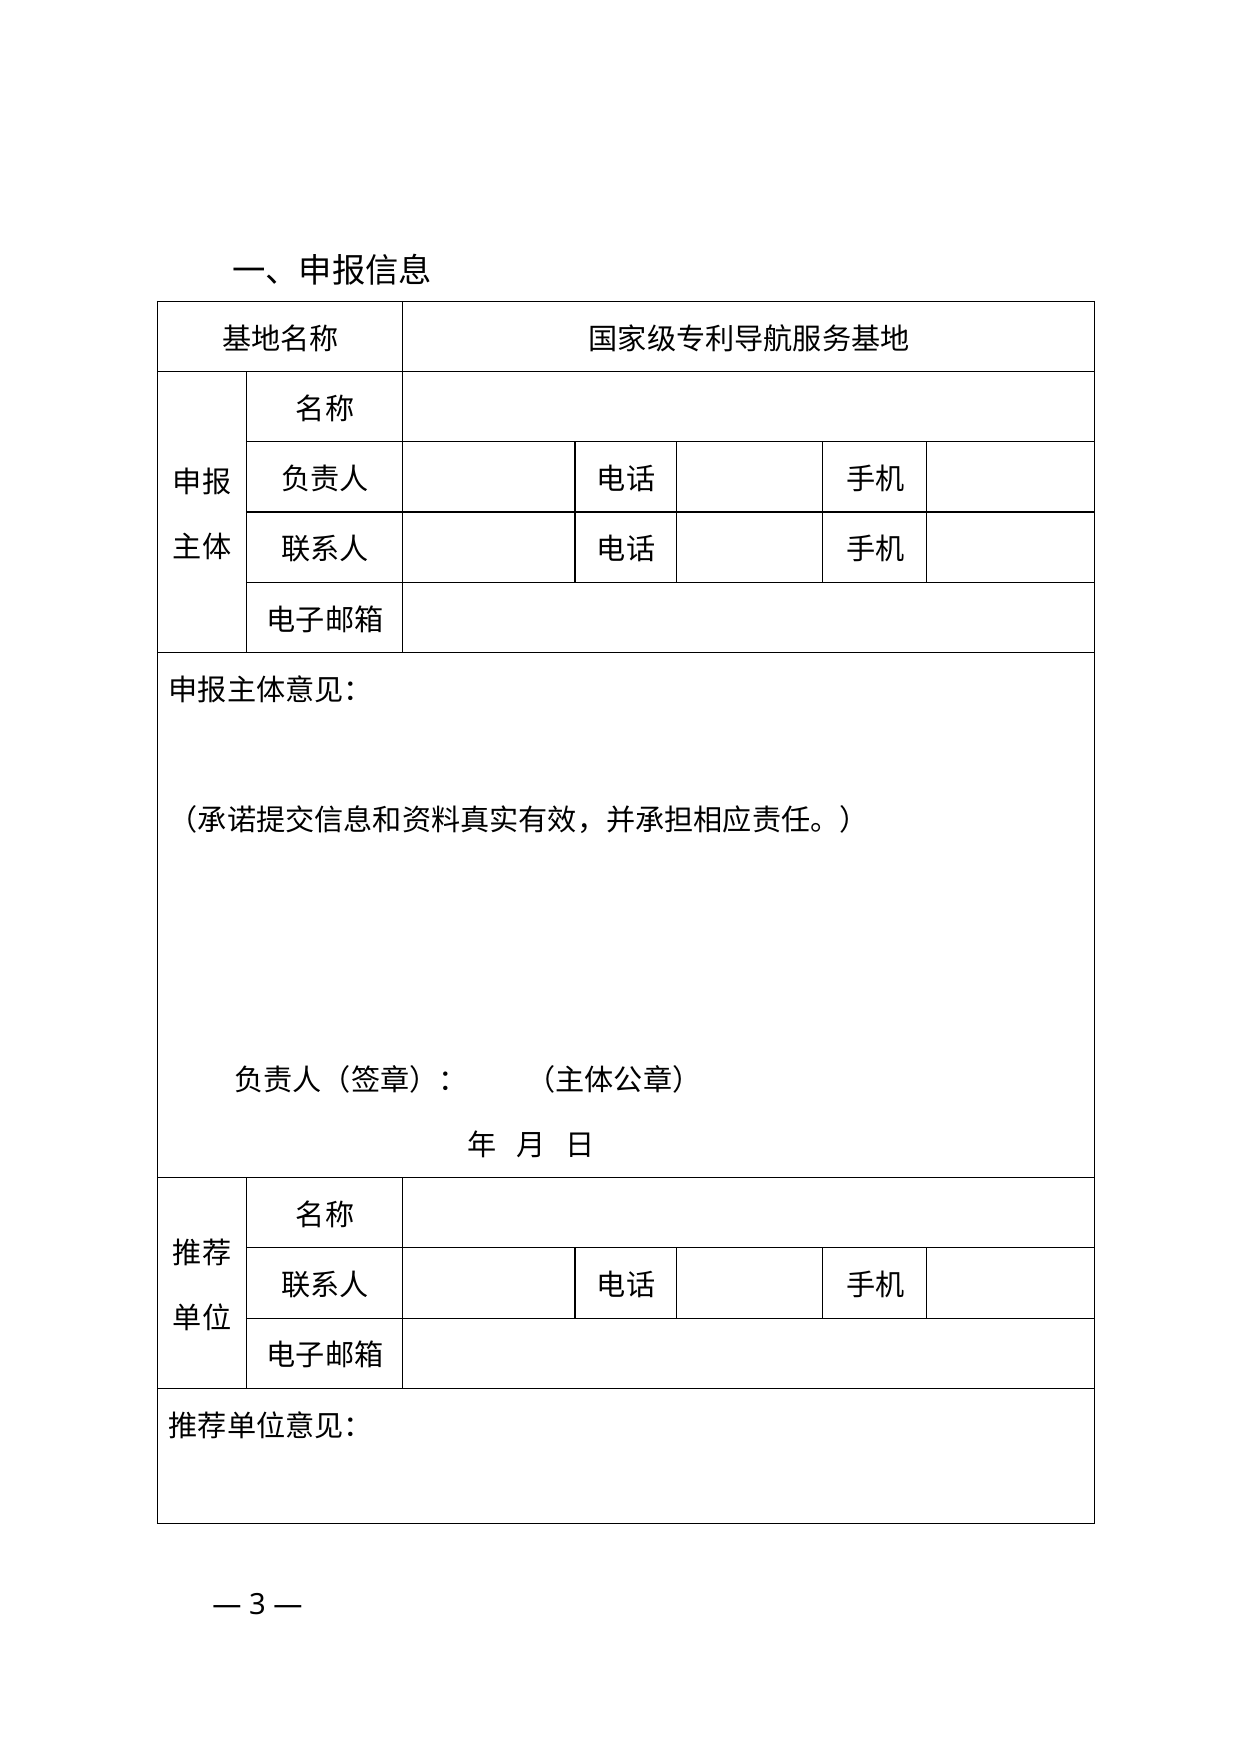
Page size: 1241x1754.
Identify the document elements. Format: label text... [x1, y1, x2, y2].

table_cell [158, 1389, 1094, 1523]
table_cell 手机 [823, 442, 926, 511]
table_cell 电话 [576, 442, 676, 511]
table_cell 负责人 [247, 442, 402, 511]
table_cell 联系人 [247, 513, 402, 582]
table_cell [927, 442, 1094, 511]
table_cell [403, 1178, 1094, 1247]
table_header 基地名称 [158, 302, 402, 371]
table_cell [927, 513, 1094, 582]
table_cell 申报主体意见： （承诺提交信息和资料真实有效，并承担相应责任。） 负责人（签章）： （主体公章） 年 月 日 [158, 653, 1094, 1177]
table_cell [403, 1319, 1094, 1388]
table_cell 电子邮箱 [247, 1319, 402, 1388]
table_cell 手机 [823, 513, 926, 582]
table_cell 联系人 [247, 1248, 402, 1317]
table_cell [677, 442, 822, 511]
table_cell [403, 513, 574, 582]
table_cell [403, 1248, 574, 1317]
table_cell [677, 513, 822, 582]
table_cell [403, 583, 1094, 652]
table_cell 手机 [823, 1248, 926, 1317]
table_header 国家级专利导航服务基地 [403, 302, 1094, 371]
table_cell 名称 [247, 372, 402, 441]
table_cell 申报 主体 [158, 372, 246, 652]
table_cell 电话 [576, 513, 676, 582]
table_cell [677, 1248, 822, 1317]
text 一、申报信息 [165, 236, 1087, 301]
table_cell [927, 1248, 1094, 1317]
table_cell 推荐单位 [158, 1178, 246, 1388]
table_cell [403, 372, 1094, 441]
table_cell 电子邮箱 [247, 583, 402, 652]
table_cell 电话 [576, 1248, 676, 1317]
table_cell [403, 442, 574, 511]
table_cell 名称 [247, 1178, 402, 1247]
